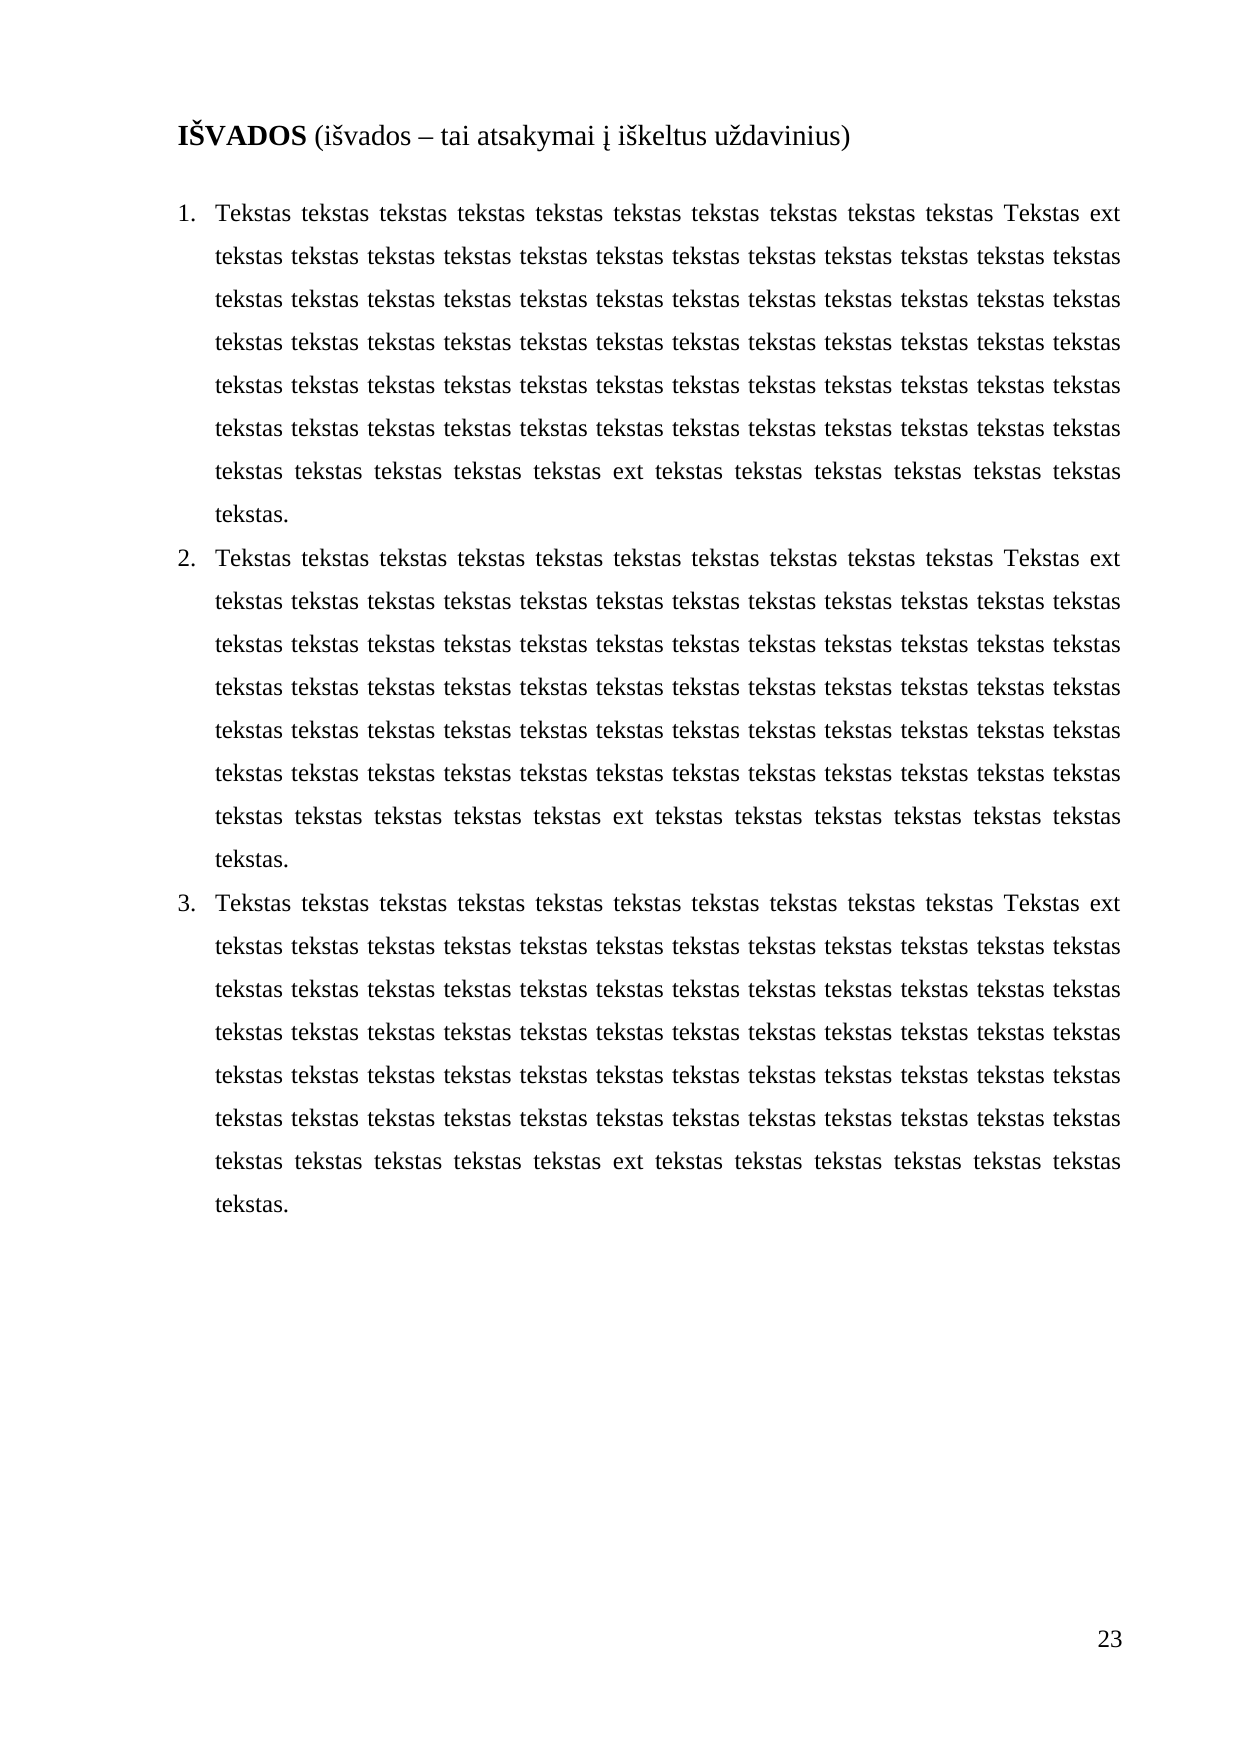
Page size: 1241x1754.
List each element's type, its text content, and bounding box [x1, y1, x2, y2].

list Tekstas tekstas tekstas tekstas tekstas tekstas tekstas tekstas tekstas tekstas Tekstas ext tekstas tekstas tekstas tekstas tekstas tekstas tekstas tekstas tekstas tekstas tekstas tekstas tekstas tekstas tekstas tekstas tekstas tekstas tekstas tekstas tekstas tekstas tekstas tekstas tekstas tekstas tekstas tekstas tekstas tekstas tekstas tekstas tekstas tekstas tekstas tekstas tekstas tekstas tekstas tekstas tekstas tekstas tekstas tekstas tekstas tekstas tekstas tekstas tekstas tekstas tekstas tekstas tekstas tekstas tekstas tekstas tekstas tekstas tekstas tekstas tekstas tekstas tekstas tekstas tekstas ext tekstas tekstas tekstas tekstas tekstas tekstas tekstas. [177, 198, 1122, 528]
list Tekstas tekstas tekstas tekstas tekstas tekstas tekstas tekstas tekstas tekstas Tekstas ext tekstas tekstas tekstas tekstas tekstas tekstas tekstas tekstas tekstas tekstas tekstas tekstas tekstas tekstas tekstas tekstas tekstas tekstas tekstas tekstas tekstas tekstas tekstas tekstas tekstas tekstas tekstas tekstas tekstas tekstas tekstas tekstas tekstas tekstas tekstas tekstas tekstas tekstas tekstas tekstas tekstas tekstas tekstas tekstas tekstas tekstas tekstas tekstas tekstas tekstas tekstas tekstas tekstas tekstas tekstas tekstas tekstas tekstas tekstas tekstas tekstas tekstas tekstas tekstas tekstas ext tekstas tekstas tekstas tekstas tekstas tekstas tekstas. [177, 888, 1122, 1218]
list Tekstas tekstas tekstas tekstas tekstas tekstas tekstas tekstas tekstas tekstas Tekstas ext tekstas tekstas tekstas tekstas tekstas tekstas tekstas tekstas tekstas tekstas tekstas tekstas tekstas tekstas tekstas tekstas tekstas tekstas tekstas tekstas tekstas tekstas tekstas tekstas tekstas tekstas tekstas tekstas tekstas tekstas tekstas tekstas tekstas tekstas tekstas tekstas tekstas tekstas tekstas tekstas tekstas tekstas tekstas tekstas tekstas tekstas tekstas tekstas tekstas tekstas tekstas tekstas tekstas tekstas tekstas tekstas tekstas tekstas tekstas tekstas tekstas tekstas tekstas tekstas tekstas ext tekstas tekstas tekstas tekstas tekstas tekstas tekstas. [177, 543, 1122, 873]
text IŠVADOS (išvados – tai atsakymai į iškeltus uždavinius) [177, 118, 1122, 152]
